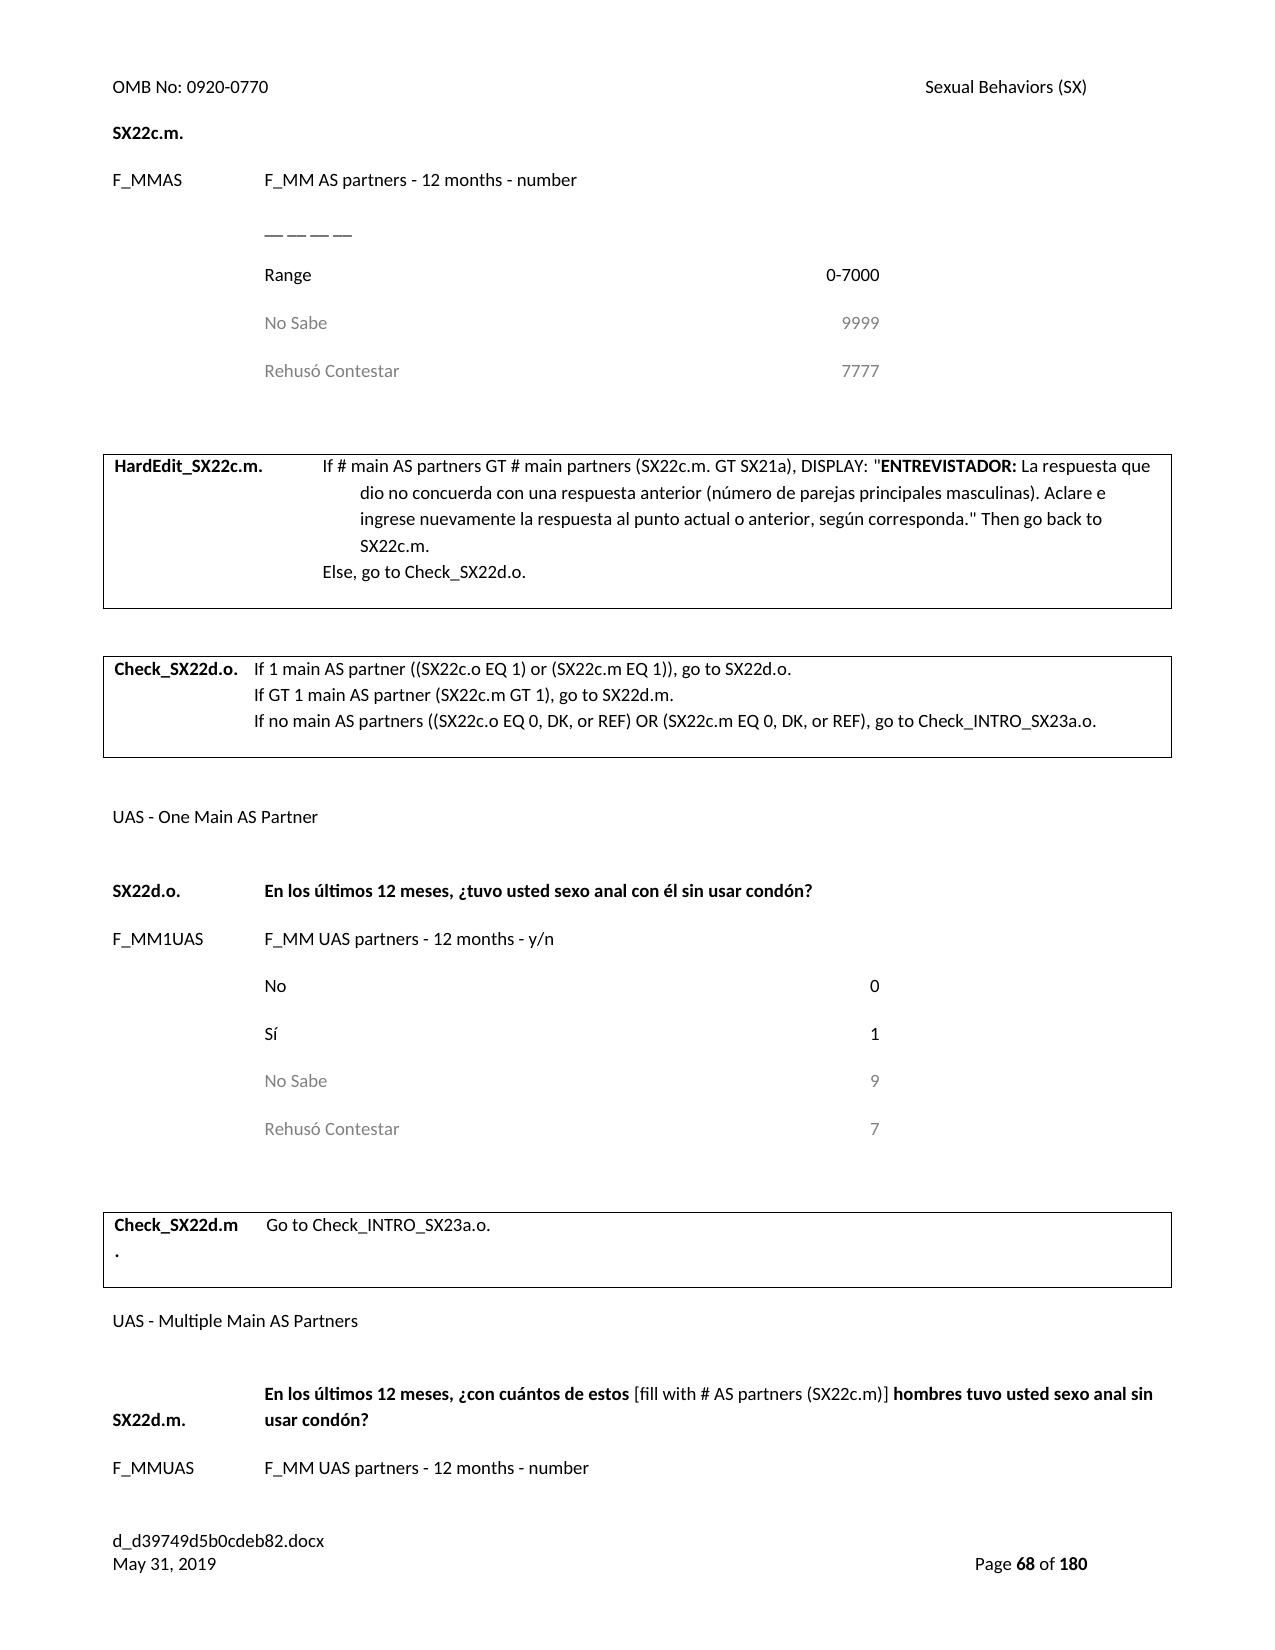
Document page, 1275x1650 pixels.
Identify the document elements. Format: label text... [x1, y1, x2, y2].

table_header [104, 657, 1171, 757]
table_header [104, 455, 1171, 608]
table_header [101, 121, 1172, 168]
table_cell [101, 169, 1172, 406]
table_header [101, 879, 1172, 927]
subtitle UAS - One Main AS Partner [112, 806, 1162, 828]
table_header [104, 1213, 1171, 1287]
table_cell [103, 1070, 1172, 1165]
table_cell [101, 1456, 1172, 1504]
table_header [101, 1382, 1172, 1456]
subtitle UAS - Multiple Main AS Partners [112, 1309, 1162, 1332]
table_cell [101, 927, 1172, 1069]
